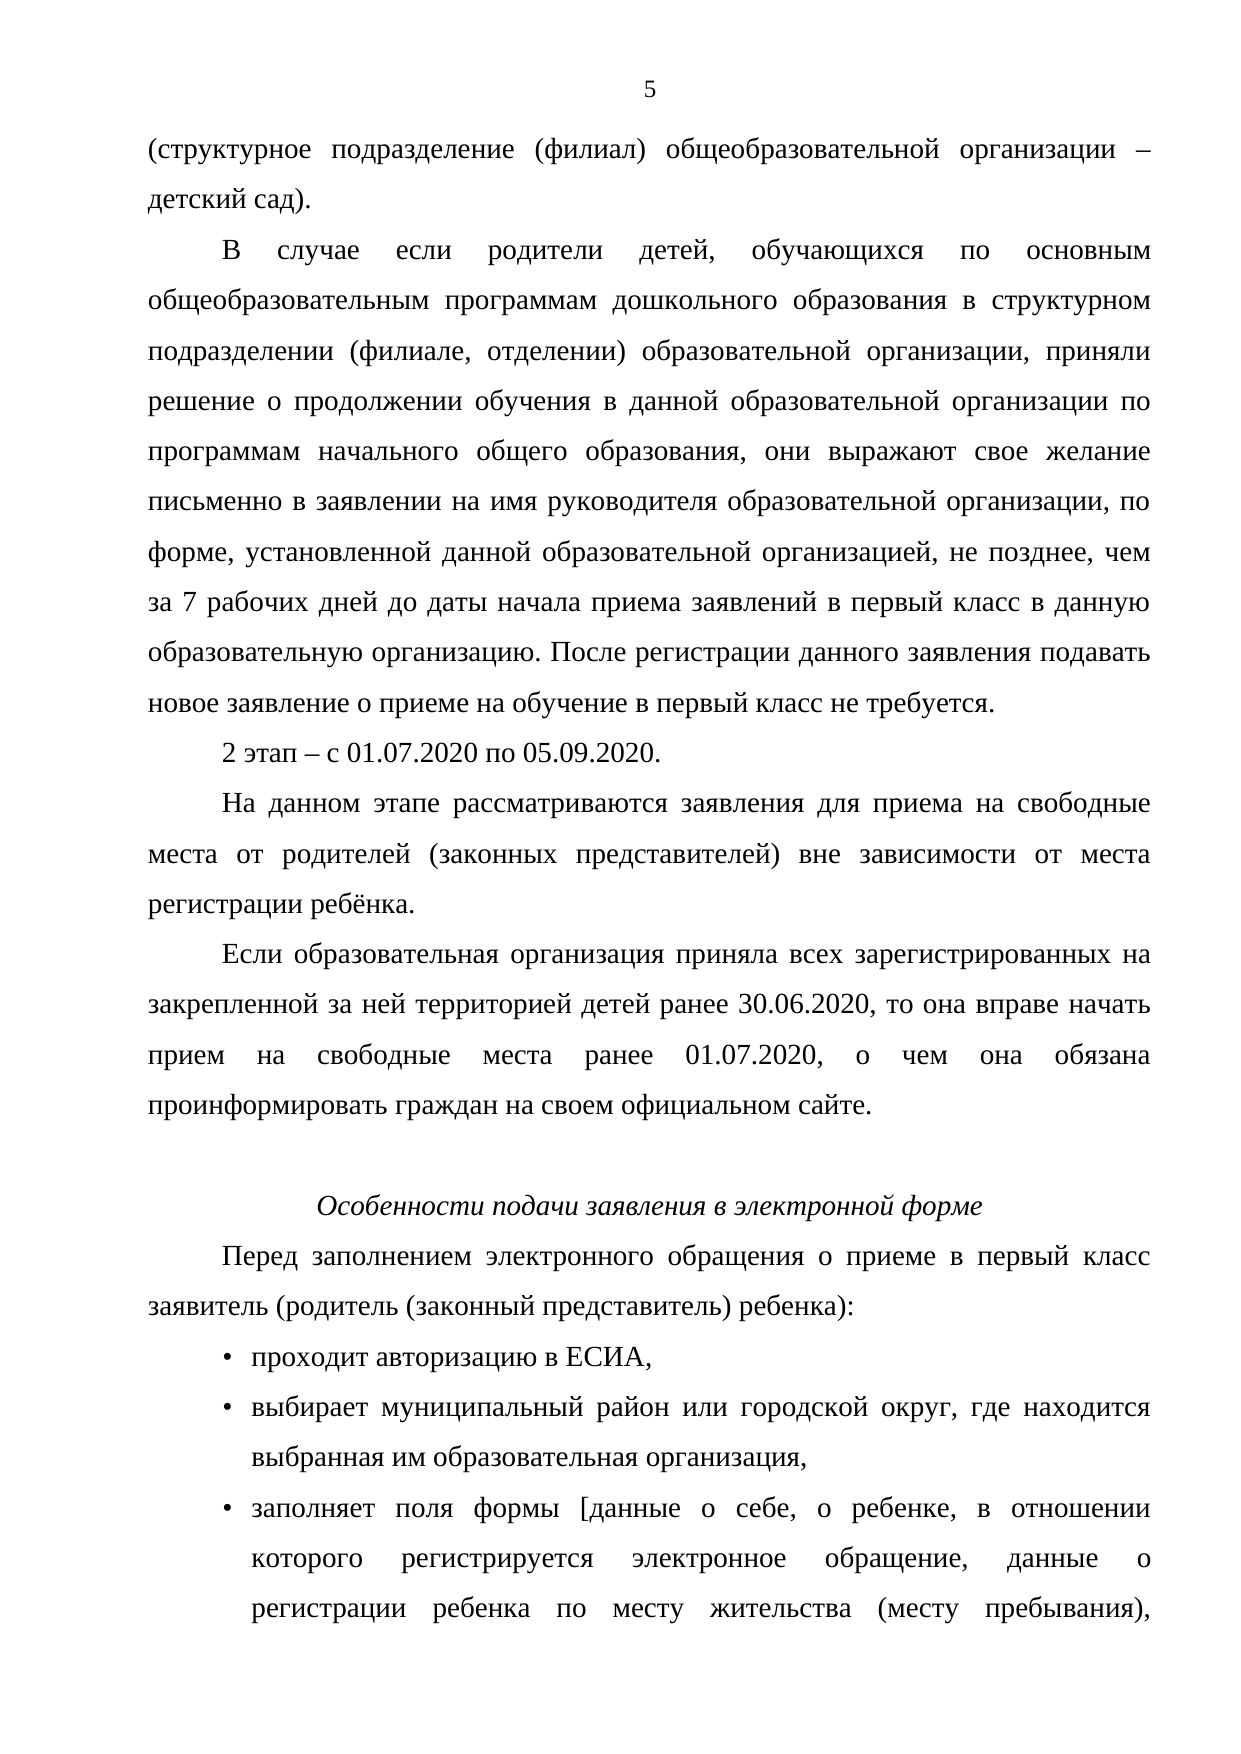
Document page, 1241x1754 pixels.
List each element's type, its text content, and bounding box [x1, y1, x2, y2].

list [148, 131, 1152, 215]
list выбирает муниципальный район или городской округ, где находится выбранная им образовательная организация, [222, 1389, 1152, 1473]
text Особенности подачи заявления в электронной форме [148, 1188, 1152, 1221]
text Перед заполнением электронного обращения о приеме в первый класс заявитель (родитель (законный представитель) ребенка): [148, 1238, 1152, 1322]
text Если образовательная организация приняла всех зарегистрированных на закрепленной за ней территорией детей ранее 30.06.2020, то она вправе начать прием на свободные места ранее 01.07.2020, о чем она обязана проинформировать граждан на своем официальном сайте. [148, 936, 1152, 1121]
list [222, 1490, 1152, 1624]
text На данном этапе рассматриваются заявления для приема на свободные места от родителей (законных представителей) вне зависимости от места регистрации ребёнка. [148, 785, 1152, 919]
text 2 этап – с 01.07.2020 по 05.09.2020. [148, 735, 1152, 769]
text В случае если родители детей, обучающихся по основным общеобразовательным программам дошкольного образования в структурном подразделении (филиале, отделении) образовательной организации, приняли решение о продолжении обучения в данной образовательной организации по программам начального общего образования, они выражают свое желание письменно в заявлении на имя руководителя образовательной организации, по форме, установленной данной образовательной организацией, не позднее, чем за 7 рабочих дней до даты начала приема заявлений в первый класс в данную образовательную организацию. После регистрации данного заявления подавать новое заявление о приеме на обучение в первый класс не требуется. [148, 232, 1152, 718]
list проходит авторизацию в ЕСИА, [222, 1339, 1152, 1372]
